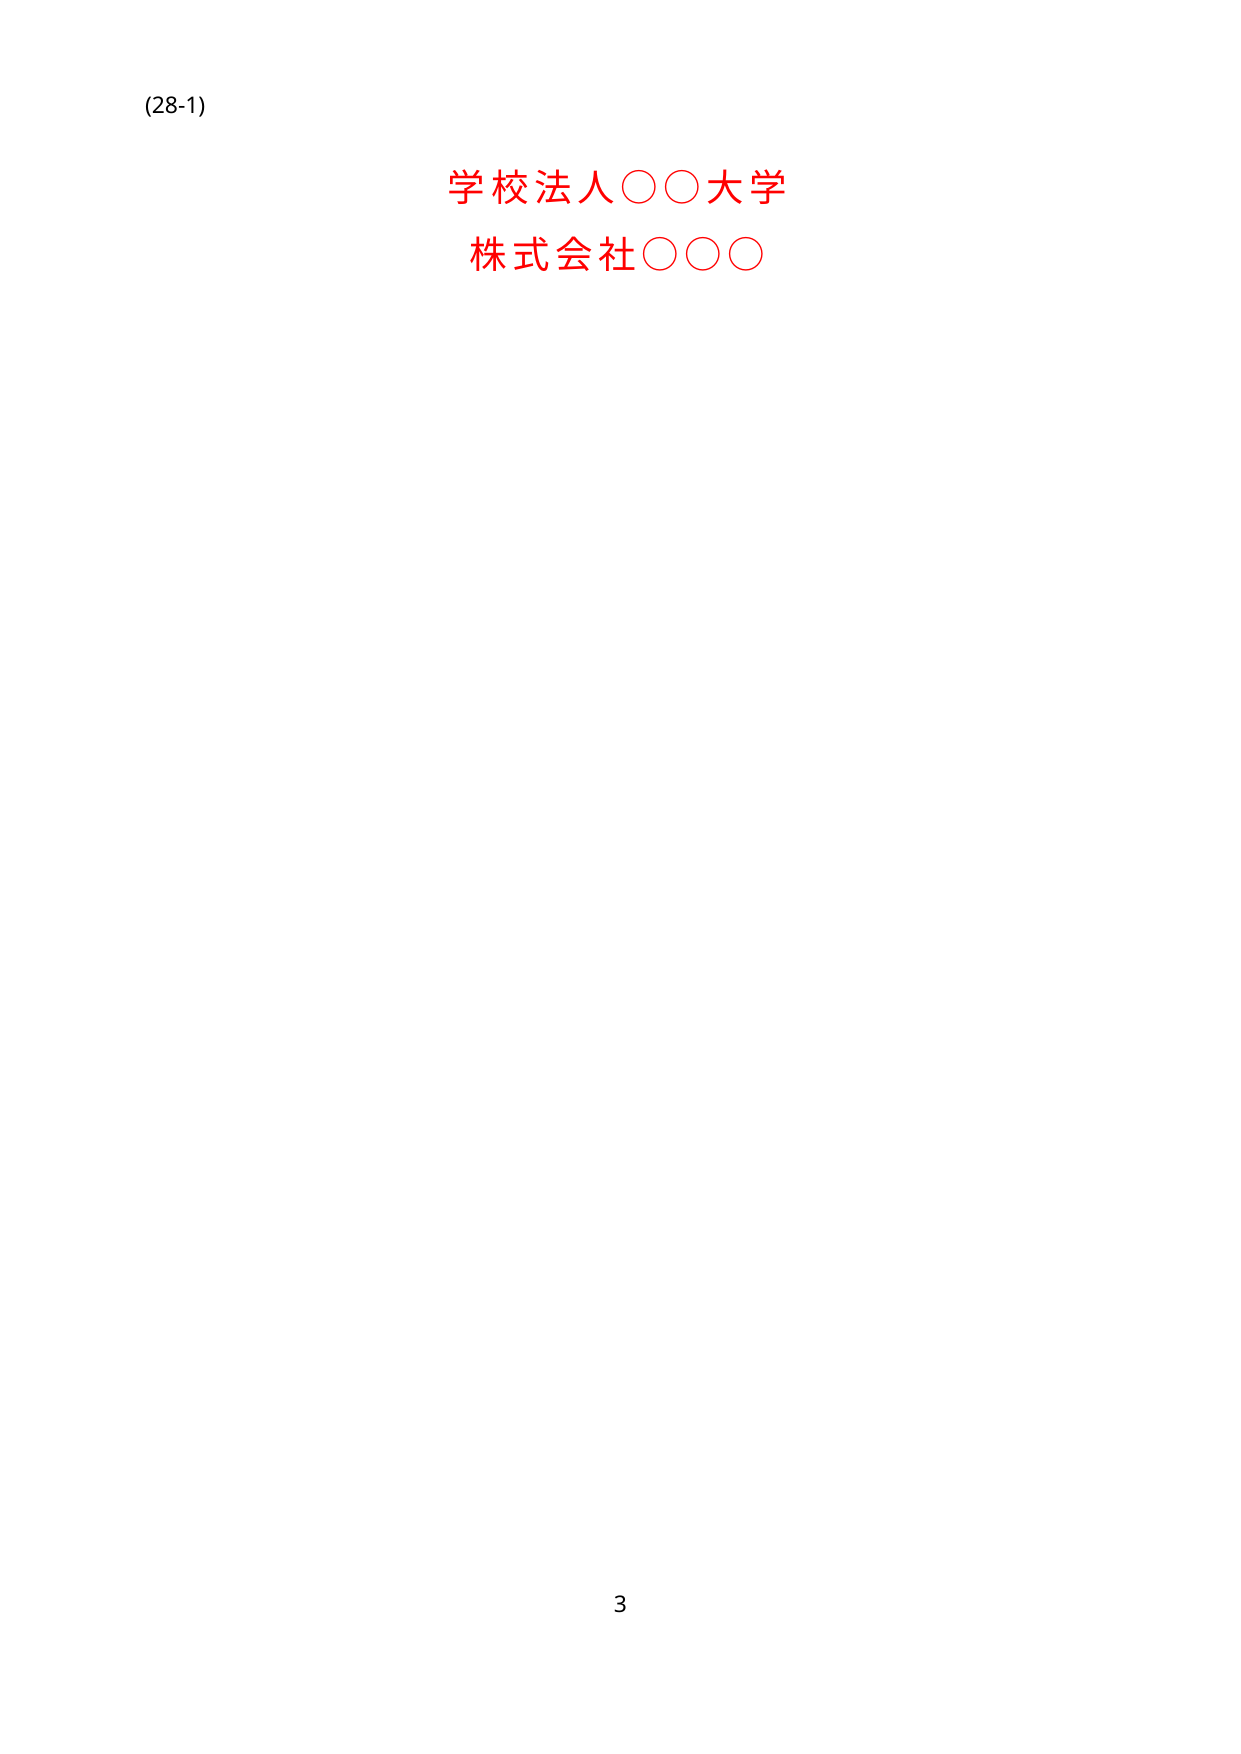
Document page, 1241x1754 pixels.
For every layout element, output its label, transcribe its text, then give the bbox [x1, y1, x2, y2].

text 株式会社○○○ [146, 218, 1094, 285]
text 学校法人○○大学 [146, 152, 1094, 218]
